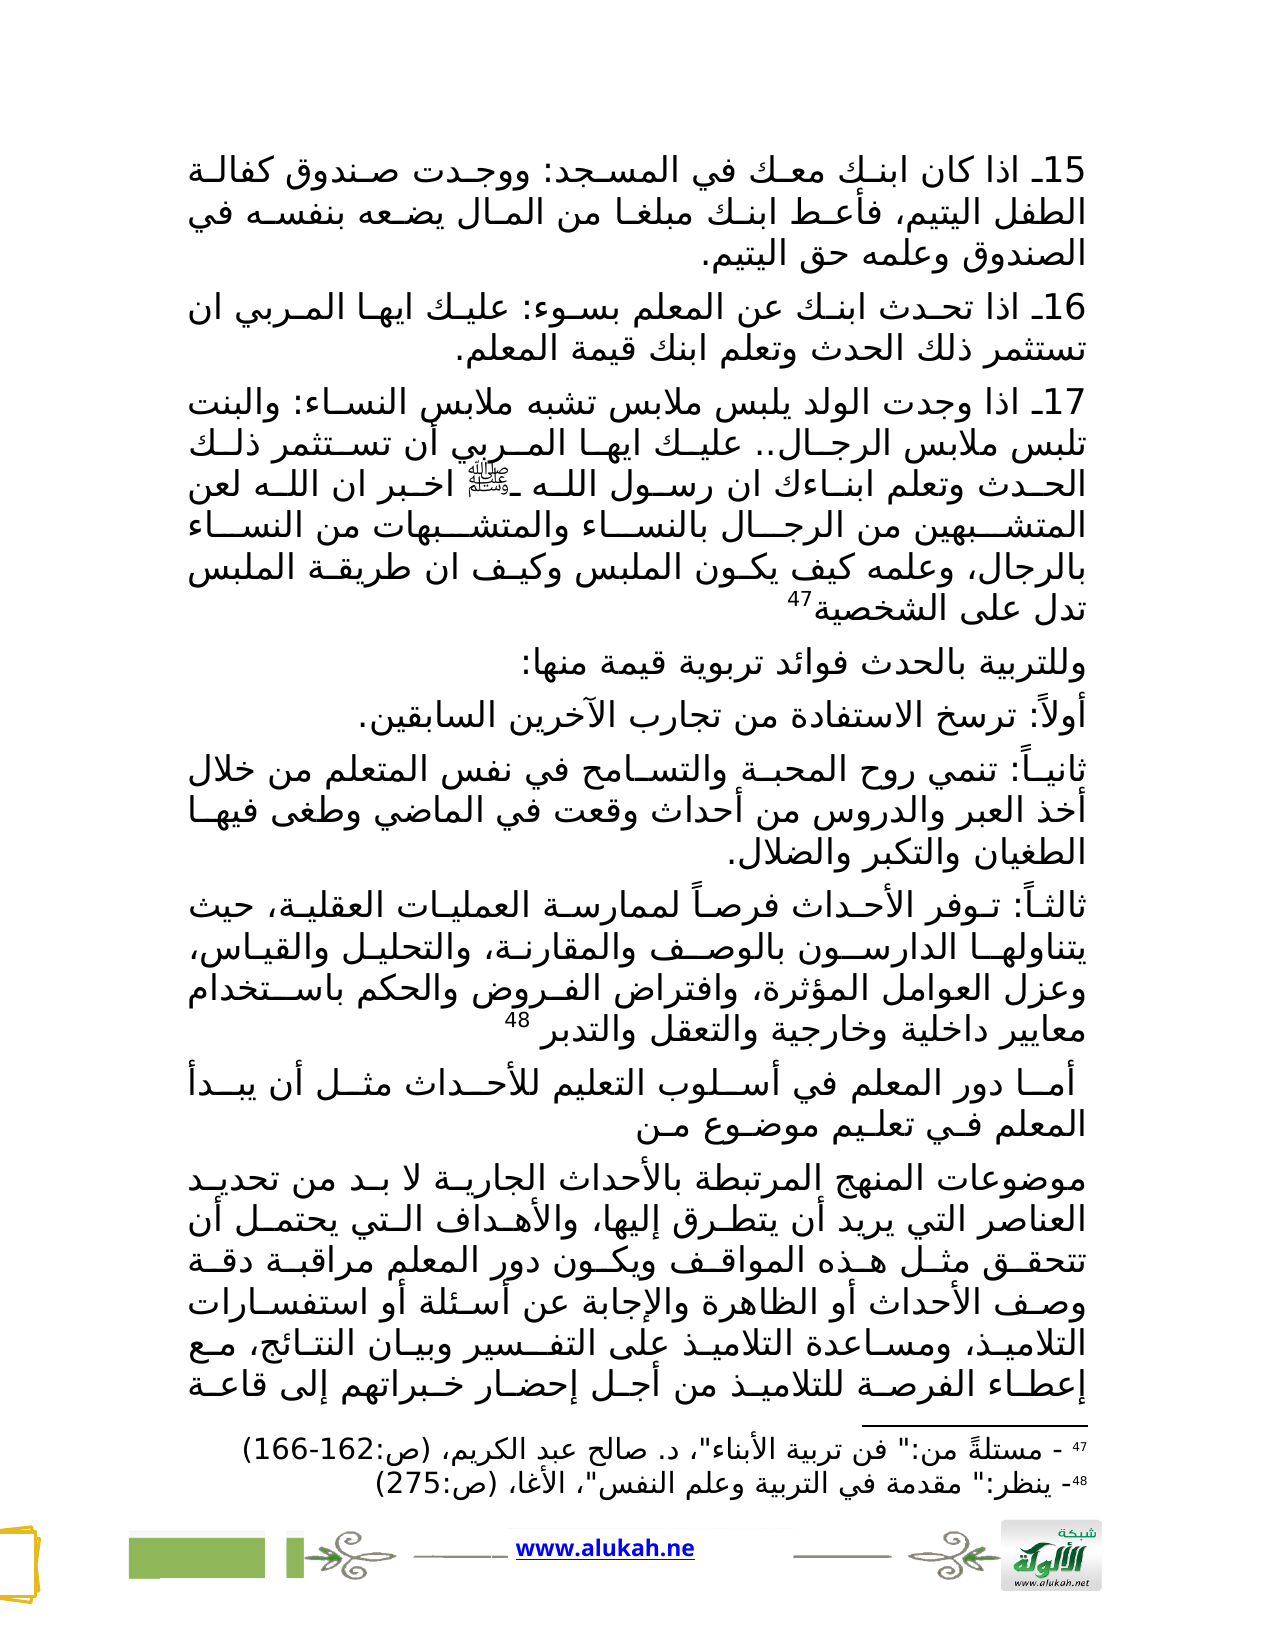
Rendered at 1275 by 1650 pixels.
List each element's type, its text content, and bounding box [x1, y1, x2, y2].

text أولاً: ترسخ الاستفادة من تجارب الآخرين السابقين. [187, 695, 1087, 736]
text 17ـ اذا وجدت الولد يلبس ملابس تشبه ملابس النساء: والبنت تلبس ملابس الرجال.. عليك ايها المربي أن تستثمر ذلك الحدث وتعلم ابناءك ان رسول الله ـﷺ اخبر ان الله لعن المتشبهين من الرجال بالنساء والمتشبهات من النساء بالرجال، وعلمه كيف يكون الملبس وكيف ان طريقة الملبس تدل على الشخصية [187, 381, 1087, 629]
text ثانياً: تنمي روح المحبة والتسامح في نفس المتعلم من خلال أخذ العبر والدروس من أحداث وقعت في الماضي وطغى فيها الطغيان والتكبر والضلال. [187, 749, 1087, 872]
text ثالثاً: توفر الأحداث فرصاً لممارسة العمليات العقلية، حيث يتناولهـا الدارسـون بالوصـف والمقارنة، والتحليل والقياس، وعزل العوامل المؤثرة، وافتراض الفروض والحكم باسـتخدام معايير داخلية وخارجية والتعقل والتدبر [187, 885, 1087, 1050]
text 16ـ اذا تحدث ابنك عن المعلم بسوء: عليك ايها المربي ان تستثمر ذلك الحدث وتعلم ابنك قيمة المعلم. [187, 286, 1087, 369]
picture [127, 1516, 1103, 1598]
text وللتربية بالحدث فوائد تربوية قيمة منها: [187, 641, 1087, 682]
text أما دور المعلم في أسلوب التعليم للأحداث مثل أن يبدأ المعلم فـي تعلـيم موضـوع مـن [187, 1062, 1087, 1145]
text 15ـ اذا كان ابنك معك في المسجد: ووجدت صندوق كفالة الطفل اليتيم، فأعط ابنك مبلغا من المال يضعه بنفسه في الصندوق وعلمه حق اليتيم. [187, 150, 1087, 274]
